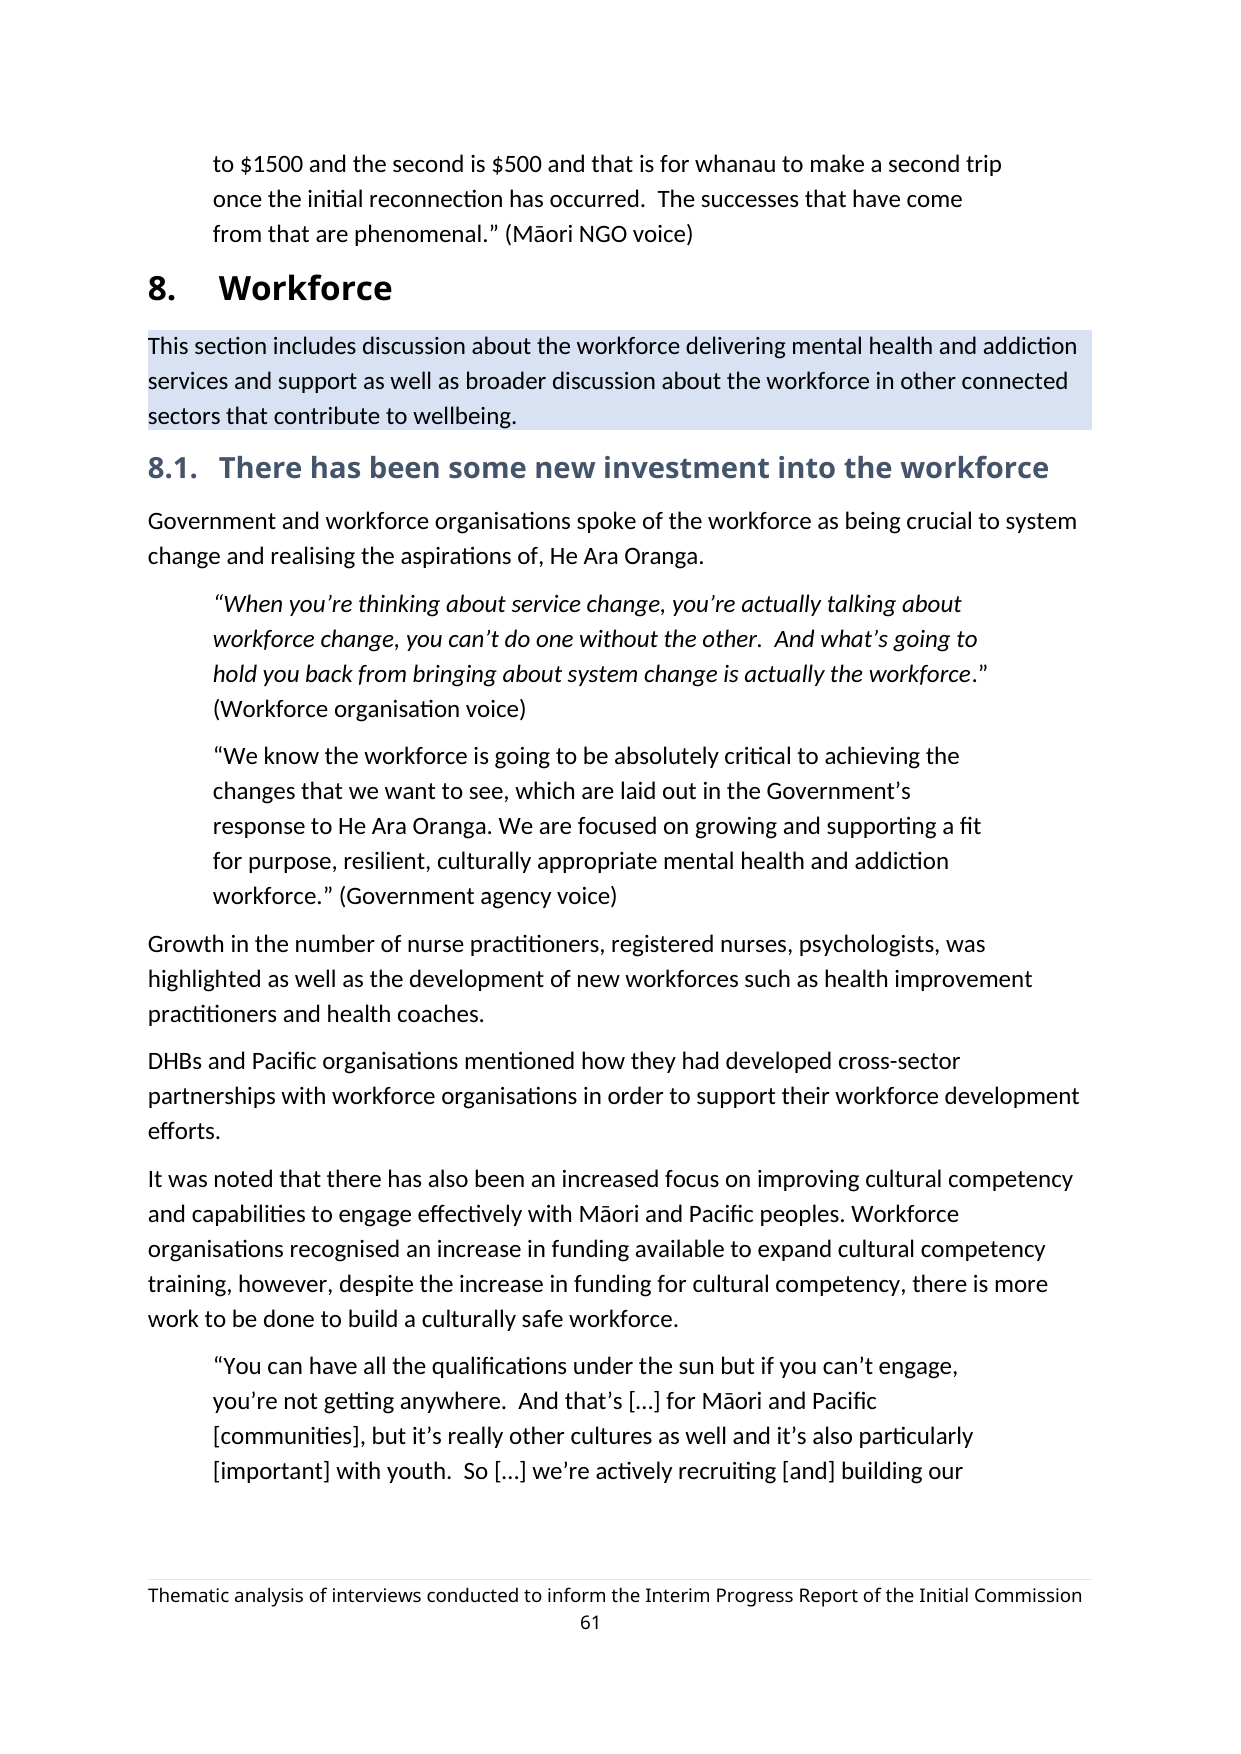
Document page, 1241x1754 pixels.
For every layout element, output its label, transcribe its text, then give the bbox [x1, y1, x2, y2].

text This section includes discussion about the workforce delivering mental health and addiction services and support as well as broader discussion about the workforce in other connected sectors that contribute to wellbeing. [148, 330, 1092, 430]
text DHBs and Pacific organisations mentioned how they had developed cross-sector partnerships with workforce organisations in order to support their workforce development efforts. [148, 1046, 1092, 1146]
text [213, 148, 1004, 248]
text Growth in the number of nurse practitioners, registered nurses, psychologists, was highlighted as well as the development of new workforces such as health improvement practitioners and health coaches. [148, 928, 1092, 1028]
text “We know the workforce is going to be absolutely critical to achieving the changes that we want to see, which are laid out in the Government’s response to He Ara Oranga. We are focused on growing and supporting a fit for purpose, resilient, culturally appropriate mental health and addiction workforce.” (Government agency voice) [213, 741, 1004, 911]
subtitle There has been some new investment into the workforce [148, 447, 1092, 487]
text “When you’re thinking about service change, you’re actually talking about workforce change, you can’t do one without the other. And what’s going to hold you back from bringing about system change is actually the workforce.” (Workforce organisation voice) [213, 588, 1004, 723]
text Government and workforce organisations spoke of the workforce as being crucial to system change and realising the aspirations of, He Ara Oranga. [148, 506, 1092, 571]
subtitle Workforce [148, 265, 1092, 311]
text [213, 1351, 1004, 1486]
text It was noted that there has also been an increased focus on improving cultural competency and capabilities to engage effectively with Māori and Pacific peoples. Workforce organisations recognised an increase in funding available to expand cultural competency training, however, despite the increase in funding for cultural competency, there is more work to be done to build a culturally safe workforce. [148, 1163, 1092, 1333]
